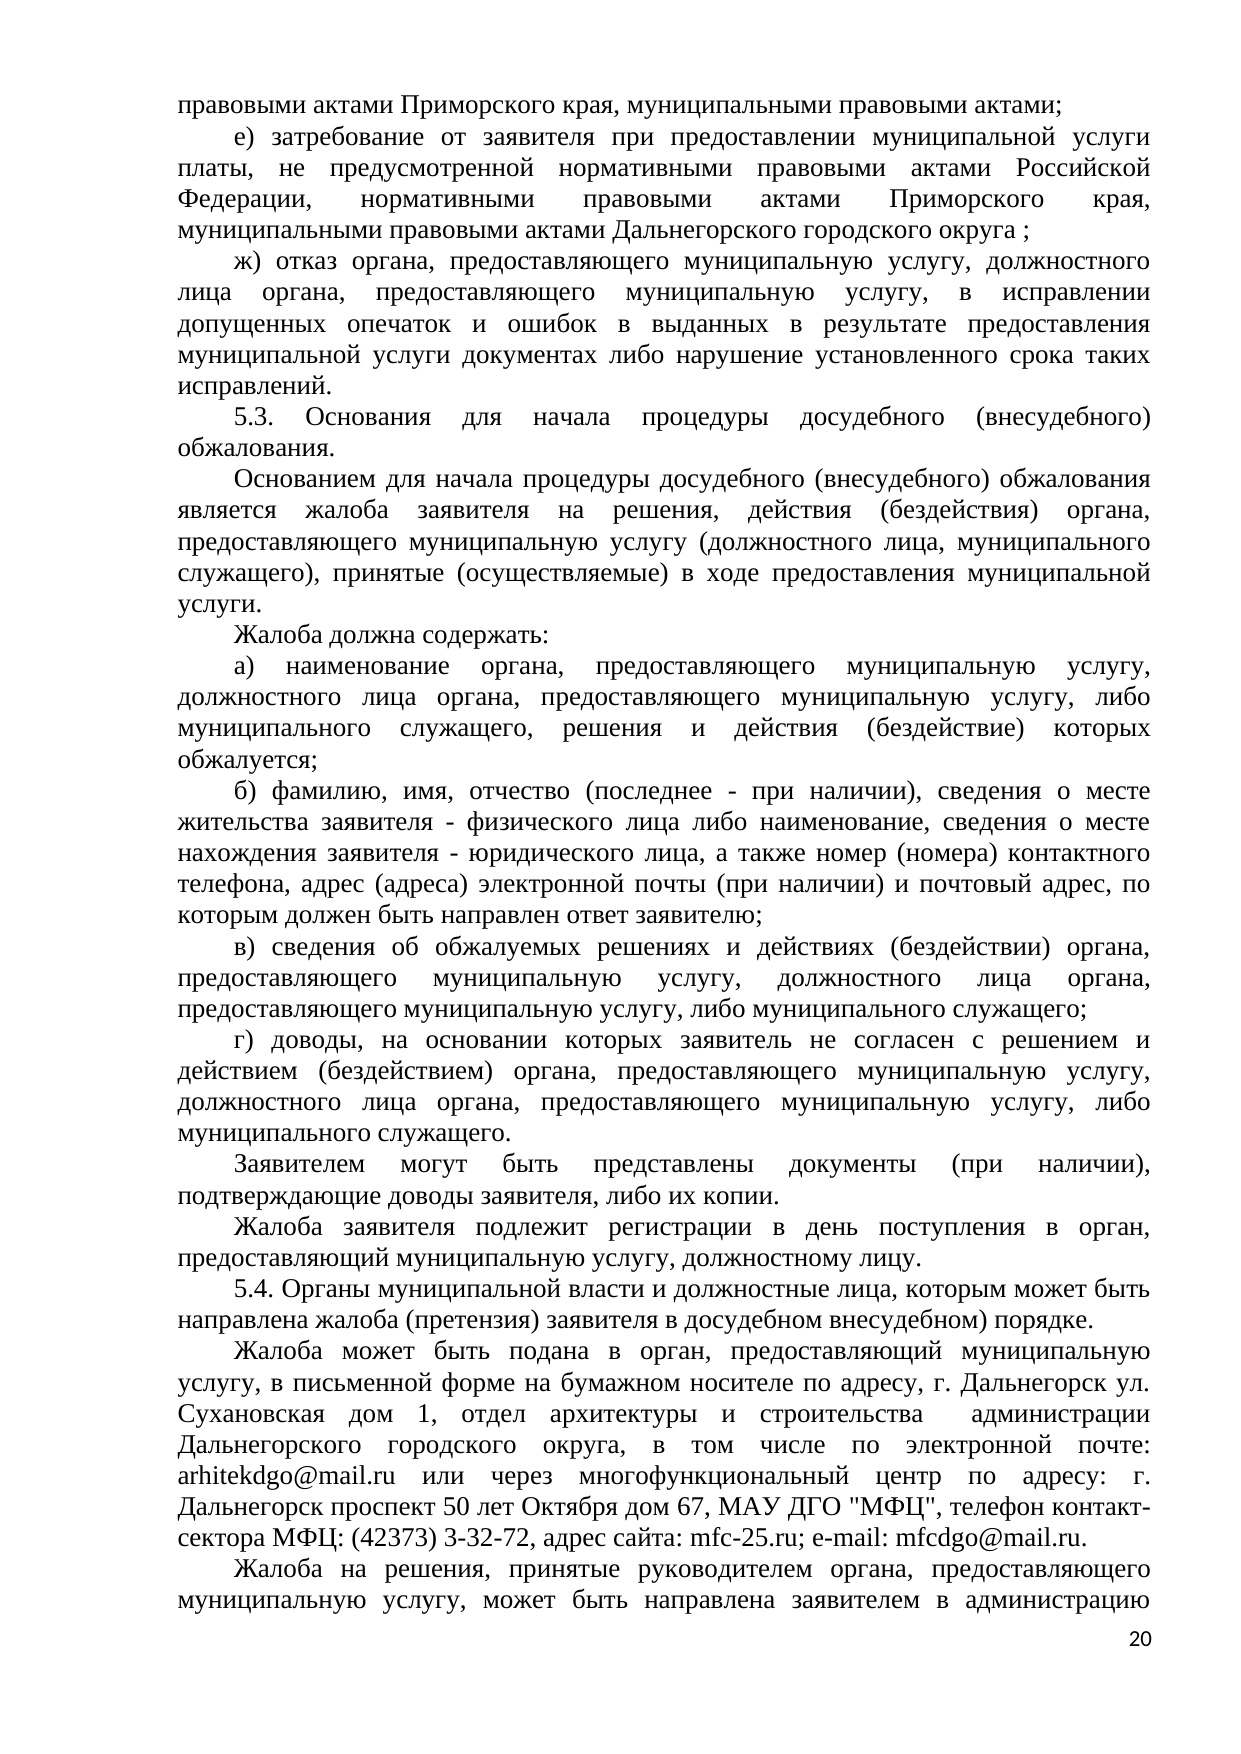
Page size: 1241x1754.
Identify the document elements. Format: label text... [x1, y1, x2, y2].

text б) фамилию, имя, отчество (последнее - при наличии), сведения о месте жительства заявителя - физического лица либо наименование, сведения о месте нахождения заявителя - юридического лица, а также номер (номера) контактного телефона, адрес (адреса) электронной почты (при наличии) и почтовый адрес, по которым должен быть направлен ответ заявителю; [177, 774, 1152, 929]
text 5.4. Органы муниципальной власти и должностные лица, которым может быть направлена жалоба (претензия) заявителя в досудебном внесудебном) порядке. [177, 1272, 1152, 1334]
text е) затребование от заявителя при предоставлении муниципальной услуги платы, не предусмотренной нормативными правовыми актами Российской Федерации, нормативными правовыми актами Приморского края, муниципальными правовыми актами Дальнегорского городского округа ; [177, 120, 1152, 244]
text Заявителем могут быть представлены документы (при наличии), подтверждающие доводы заявителя, либо их копии. [177, 1148, 1152, 1210]
text Жалоба заявителя подлежит регистрации в день поступления в орган, предоставляющий муниципальную услугу, должностному лицу. [177, 1210, 1152, 1272]
text г) доводы, на основании которых заявитель не согласен с решением и действием (бездействием) органа, предоставляющего муниципальную услугу, должностного лица органа, предоставляющего муниципальную услугу, либо муниципального служащего. [177, 1023, 1152, 1148]
text ж) отказ органа, предоставляющего муниципальную услугу, должностного лица органа, предоставляющего муниципальную услугу, в исправлении допущенных опечаток и ошибок в выданных в результате предоставления муниципальной услуги документах либо нарушение установленного срока таких исправлений. [177, 244, 1152, 400]
text а) наименование органа, предоставляющего муниципальную услугу, должностного лица органа, предоставляющего муниципальную услугу, либо муниципального служащего, решения и действия (бездействие) которых обжалуется; [177, 649, 1152, 774]
text Жалоба должна содержать: [177, 618, 1152, 649]
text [177, 1552, 1152, 1615]
text Жалоба может быть подана в орган, предоставляющий муниципальную услугу, в письменной форме на бумажном носителе по адресу, г. Дальнегорск ул. Сухановская дом 1, отдел архитектуры и строительства администрации Дальнегорского городского округа, в том числе по электронной почте: arhitekdgo@mail.ru или через многофункциональный центр по адресу: г. Дальнегорск проспект 50 лет Октября дом 67, МАУ ДГО "МФЦ", телефон контакт-сектора МФЦ: (42373) 3-32-72, адрес сайта: mfc-25.ru; e-mail: mfcdgo@mail.ru. [177, 1334, 1152, 1552]
text в) сведения об обжалуемых решениях и действиях (бездействии) органа, предоставляющего муниципальную услугу, должностного лица органа, предоставляющего муниципальную услугу, либо муниципального служащего; [177, 929, 1152, 1023]
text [177, 89, 1152, 120]
text Основанием для начала процедуры досудебного (внесудебного) обжалования является жалоба заявителя на решения, действия (бездействия) органа, предоставляющего муниципальную услугу (должностного лица, муниципального служащего), принятые (осуществляемые) в ходе предоставления муниципальной услуги. [177, 462, 1152, 618]
text 5.3. Основания для начала процедуры досудебного (внесудебного) обжалования. [177, 400, 1152, 462]
